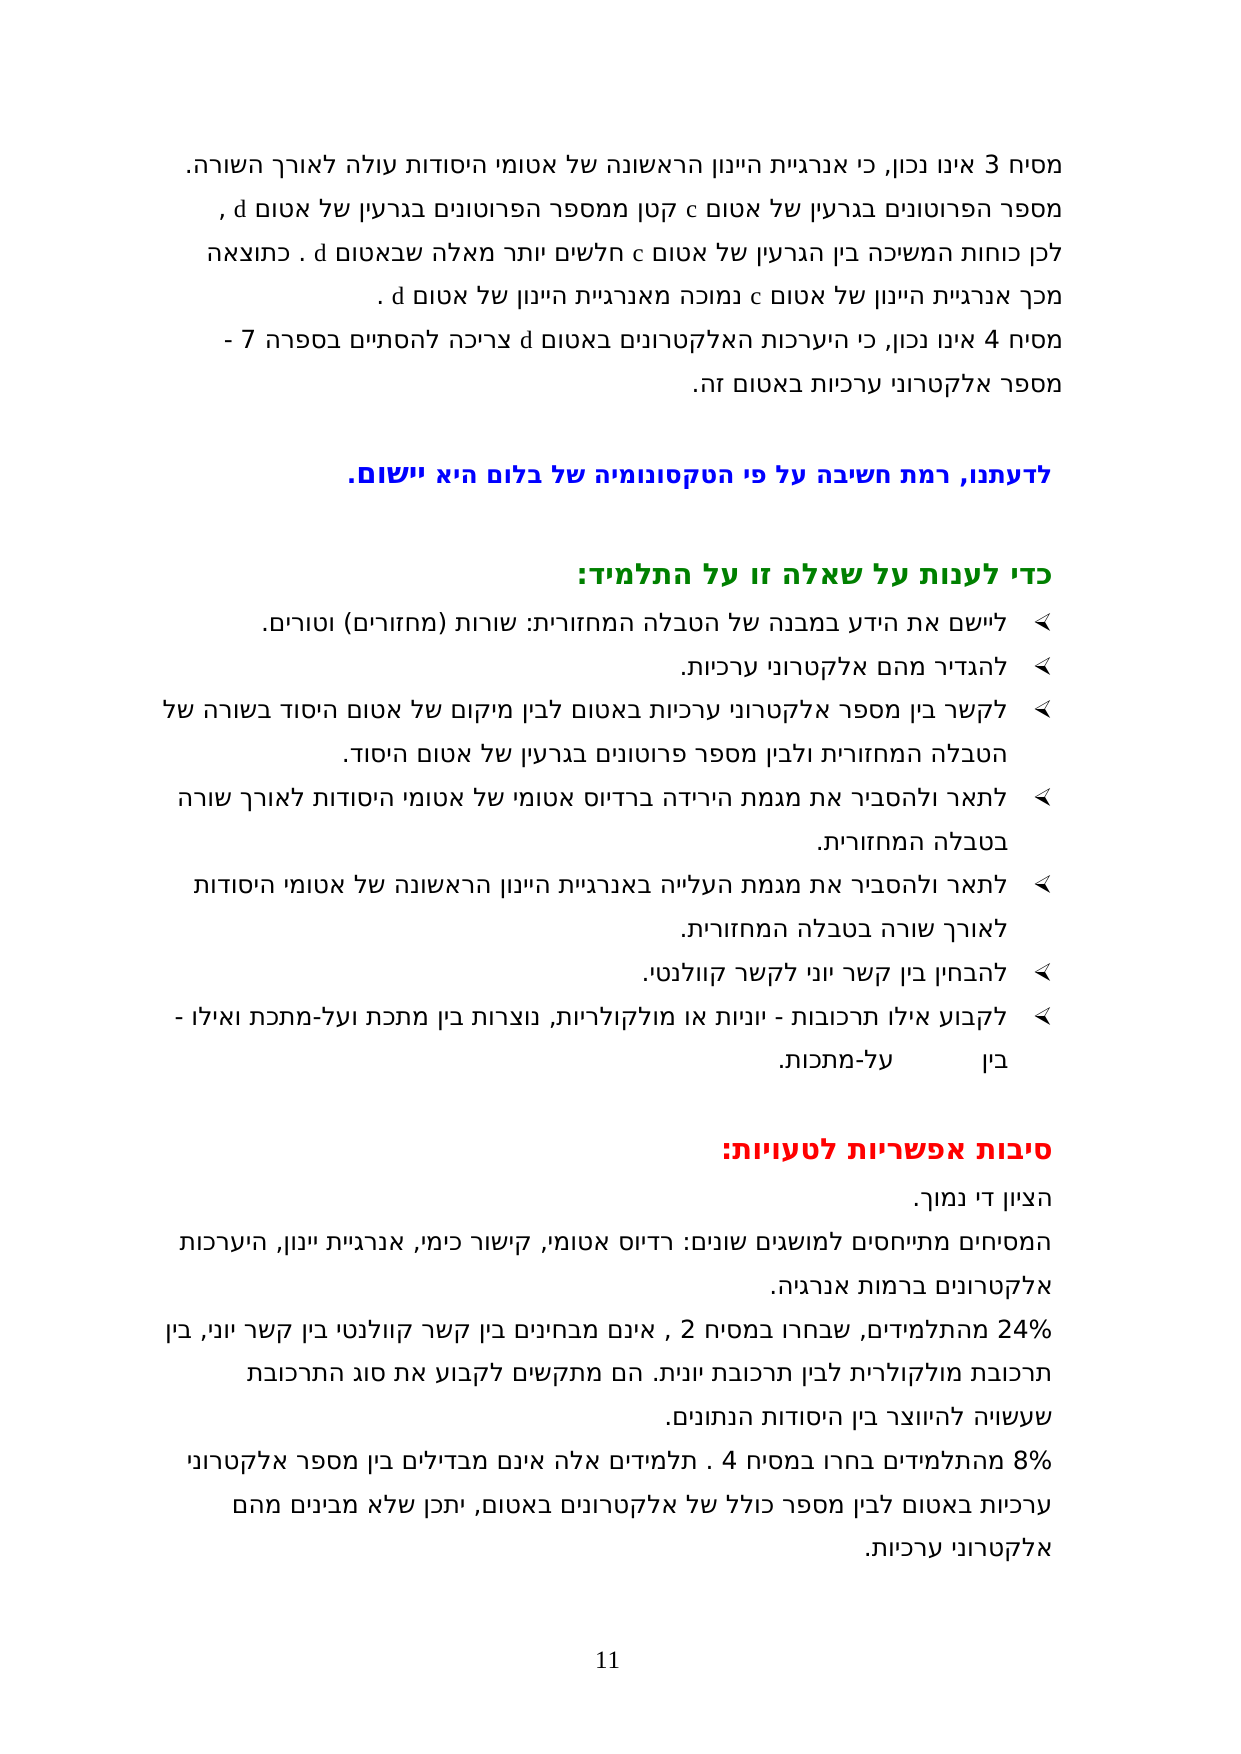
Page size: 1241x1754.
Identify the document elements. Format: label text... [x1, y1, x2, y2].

text המסיחים מתייחסים למושגים שונים: רדיוס אטומי, קישור כימי, אנרגיית יינון, היערכות אלקטרונים ברמות אנרגיה. [162, 1227, 1053, 1300]
text 24% מהתלמידים, שבחרו במסיח 2 , אינם מבחינים בין קשר קוולנטי בין קשר יוני, בין תרכובת מולקולרית לבין תרכובת יונית. הם מתקשים לקבוע את סוג התרכובת שעשויה להיווצר בין היסודות הנתונים. [162, 1315, 1053, 1431]
text לתאר ולהסביר את מגמת העלייה באנרגיית היינון הראשונה של אטומי היסודות לאורך שורה בטבלה המחזורית. [162, 871, 1053, 944]
text לתאר ולהסביר את מגמת הירידה ברדיוס אטומי של אטומי היסודות לאורך שורה בטבלה המחזורית. [162, 783, 1053, 856]
text לקשר בין מספר אלקטרוני ערכיות באטום לבין מיקום של אטום היסוד בשורה של הטבלה המחזורית ולבין מספר פרוטונים בגרעין של אטום היסוד. [162, 696, 1053, 769]
text מסיח 4 אינו נכון, כי היערכות האלקטרונים באטום d צריכה להסתיים בספרה 7 - מספר אלקטרוני ערכיות באטום זה. [177, 325, 1063, 398]
text מסיח 3 אינו נכון, כי אנרגיית היינון הראשונה של אטומי היסודות עולה לאורך השורה. מספר הפרוטונים בגרעין של אטום c קטן ממספר הפרוטונים בגרעין של אטום d , לכן כוחות המשיכה בין הגרעין של אטום c חלשים יותר מאלה שבאטום d . כתוצאה מכך אנרגיית היינון של אטום c נמוכה מאנרגיית היינון של אטום d . [177, 150, 1063, 311]
text הציון די נמוך. [162, 1183, 1053, 1213]
text 8% מהתלמידים בחרו במסיח 4 . תלמידים אלה אינם מבדילים בין מספר אלקטרוני ערכיות באטום לבין מספר כולל של אלקטרונים באטום, יתכן שלא מבינים מהם אלקטרוני ערכיות. [162, 1446, 1053, 1563]
text לקבוע אילו תרכובות - יוניות או מולקולריות, נוצרות בין מתכת ועל-מתכת ואילו - בין על-מתכות. [162, 1002, 1053, 1075]
text להגדיר מהם אלקטרוני ערכיות. [162, 652, 1053, 681]
text לדעתנו, רמת חשיבה על פי הטקסונומיה של בלום היא יישום. [162, 456, 1053, 490]
text להבחין בין קשר יוני לקשר קוולנטי. [162, 958, 1053, 987]
text סיבות אפשריות לטעויות: [162, 1133, 1053, 1167]
text כדי לענות על שאלה זו על התלמיד: [162, 557, 1053, 591]
text ליישם את הידע במבנה של הטבלה המחזורית: שורות (מחזורים) וטורים. [162, 608, 1053, 637]
